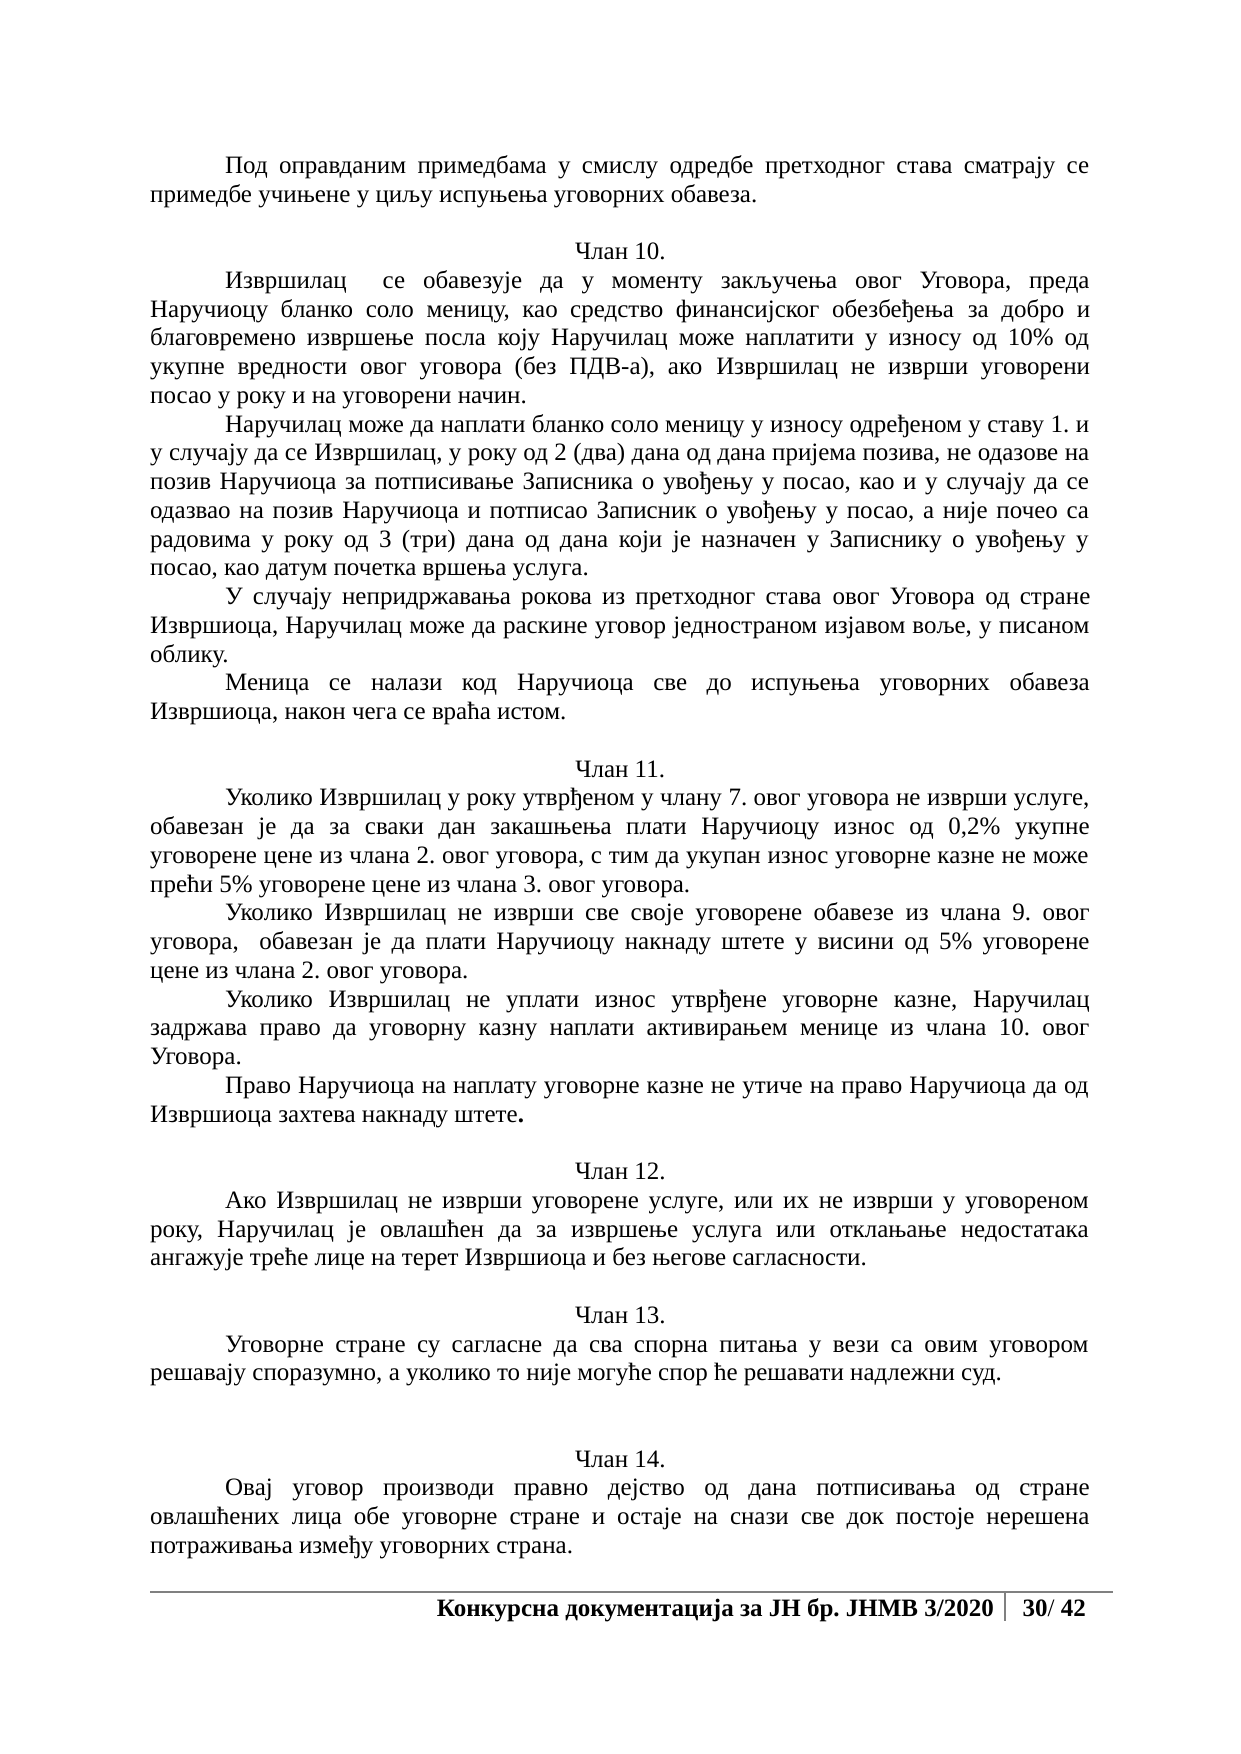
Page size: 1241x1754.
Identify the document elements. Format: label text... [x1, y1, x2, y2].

text Уговорне стране су сагласне да сва спорна питања у вези са овим уговором решавају споразумно, а уколико то није могуће спор ће решавати надлежни суд. [150, 1329, 1090, 1386]
text Ако Извршилац не изврши уговорене услуге, или их не изврши у уговореном року, Наручилац је овлашћен да за извршење услуга или отклањање недостатака ангажује треће лице на терет Извршиоца и без његове сагласности. [150, 1185, 1090, 1271]
text Уколико Извршилац не изврши све своје уговорене обавезе из члана 9. овог уговора, обавезан је да плати Наручиоцу накнаду штете у висини од 5% уговорене цене из члана 2. овог уговора. [150, 897, 1090, 984]
text Под оправданим примедбама у смислу одредбе претходног става сматрају се примедбе учињене у циљу испуњења уговорних обавеза. [150, 150, 1090, 207]
text Овај уговор производи правно дејство од дана потписивања од стране овлашћених лица обе уговорне стране и остаје на снази све док постоје нерешена потраживања између уговорних страна. [150, 1472, 1090, 1559]
text Члан 13. [150, 1300, 1090, 1329]
text Извршилац се обавезује да у моменту закључења овог Уговора, преда Наручиоцу бланко соло меницу, као средство финансијског обезбеђења за добро и благовремено извршење посла коју Наручилац може наплатити у износу од 10% од укупне вредности овог уговора (без ПДВ-а), ако Извршилац не изврши уговорени посао у року и на уговорени начин. [150, 265, 1090, 409]
text У случају непридржавања рокова из претходног става овог Уговора од стране Извршиоца, Наручилац може да раскине уговор једностраном изјавом воље, у писаном облику. [150, 581, 1090, 667]
text Наручилац може да наплати бланко соло меницу у износу одређеном у ставу 1. и у случају да се Извршилац, у року од 2 (два) дана од дана пријема позива, не одазове на позив Наручиоца за потписивање Записника о увођењу у посао, као и у случају да се одазвао на позив Наручиоца и потписао Записник о увођењу у посао, а није почео са радовима у року од 3 (три) дана од дана који је назначен у Записнику о увођењу у посао, као датум почетка вршења услуга. [150, 409, 1090, 581]
text Члан 10. [150, 236, 1090, 265]
text Право Наручиоца на наплату уговорне казне не утиче на право Наручиоца да од Извршиоца захтева накнаду штете. [150, 1070, 1090, 1127]
text Члан 14. [150, 1444, 1090, 1472]
text Уколико Извршилац у року утврђеном у члану 7. овог уговора не изврши услуге, обавезан је да за сваки дан закашњења плати Наручиоцу износ од 0,2% укупне уговорене цене из члана 2. овог уговора, с тим да укупан износ уговорне казне не може прећи 5% уговорене цене из члана 3. овог уговора. [150, 782, 1090, 897]
text Члан 11. [150, 754, 1090, 782]
text Члан 12. [150, 1156, 1090, 1185]
text Уколико Извршилац не уплати износ утврђене уговорне казне, Наручилац задржава право да уговорну казну наплати активирањем менице из члана 10. овог Уговора. [150, 984, 1090, 1070]
text Меница се налази код Наручиоца све до испуњења уговорних обавеза Извршиоца, након чега се враћа истом. [150, 667, 1090, 725]
